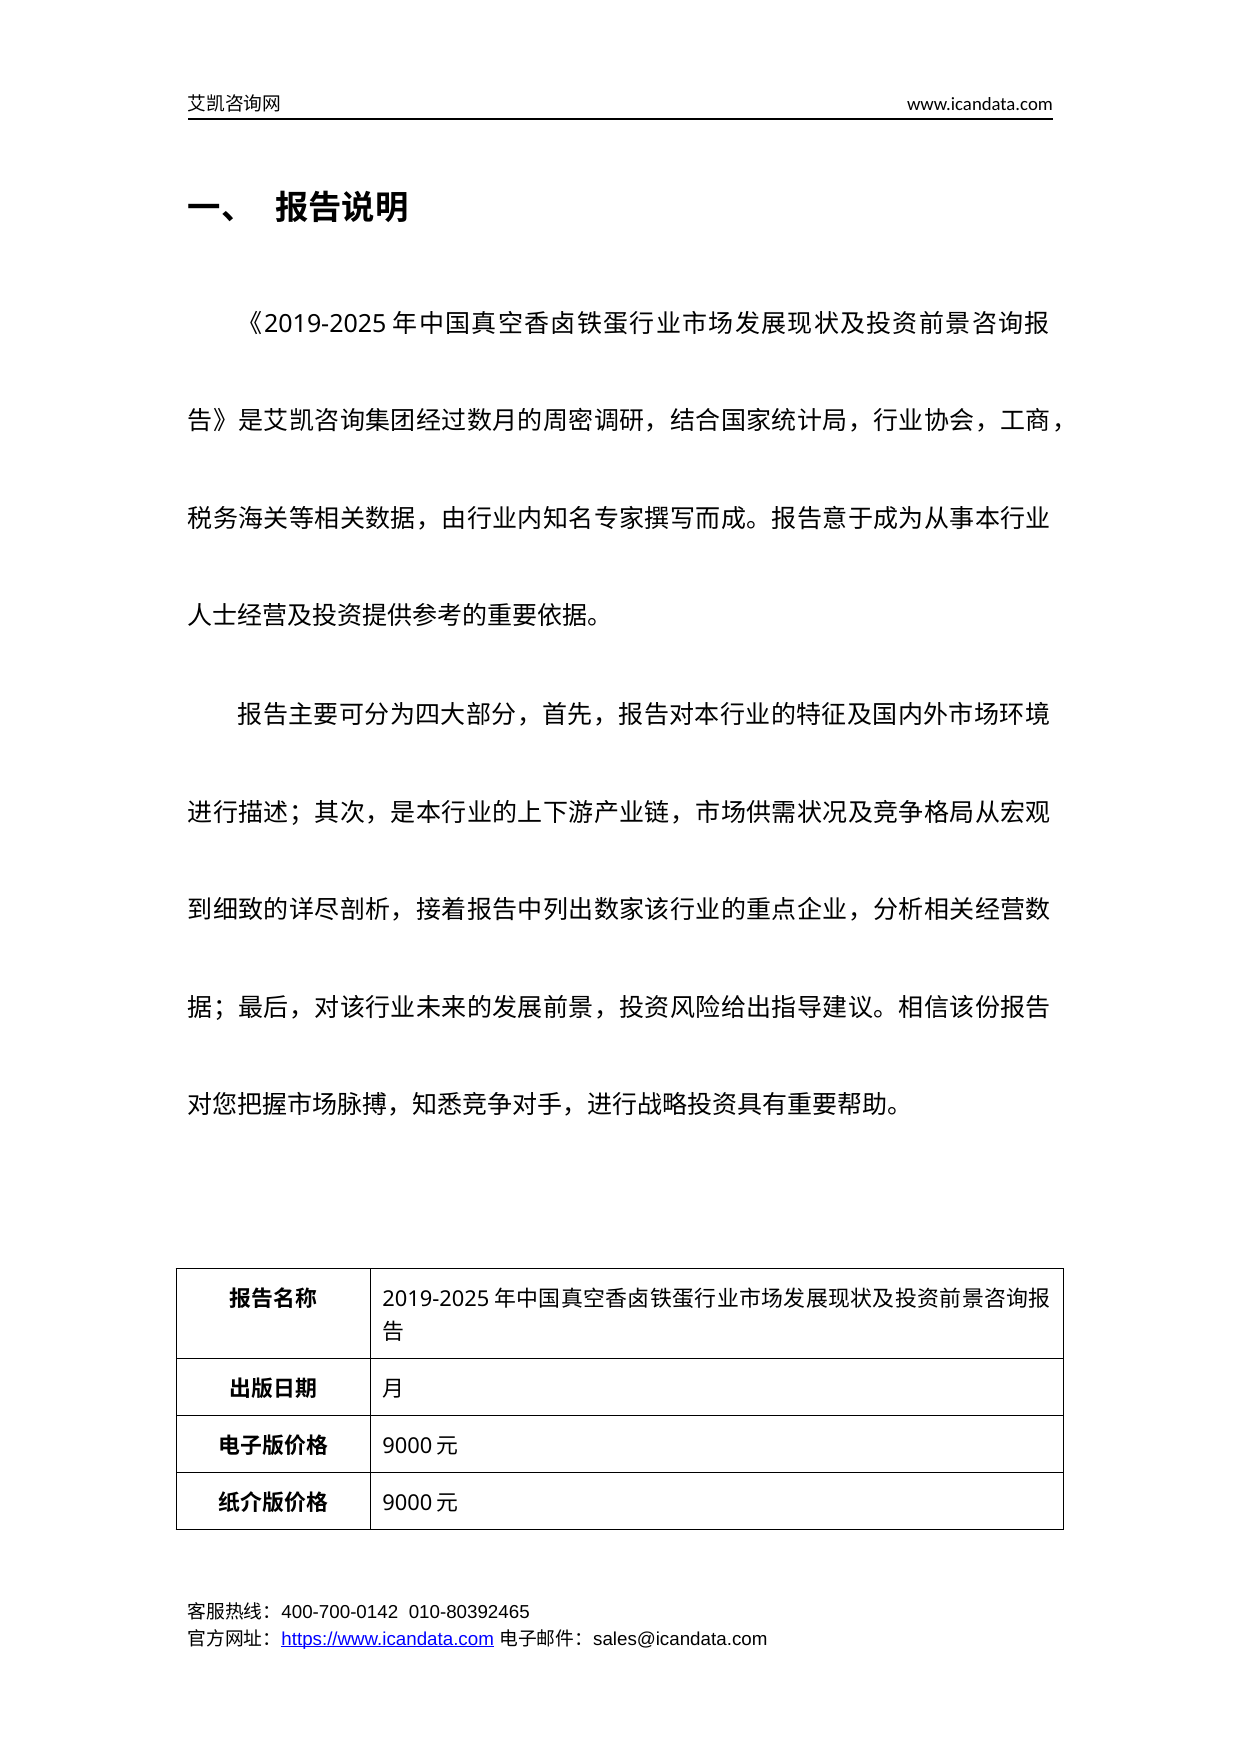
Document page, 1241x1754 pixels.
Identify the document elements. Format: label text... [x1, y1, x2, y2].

table_cell 月 [371, 1359, 1063, 1415]
table_cell 出版日期 [177, 1359, 370, 1415]
table_cell 纸介版价格 [177, 1473, 370, 1529]
text 报告主要可分为四大部分，首先，报告对本行业的特征及国内外市场环境进行描述；其次，是本行业的上下游产业链，市场供需状况及竞争格局从宏观到细致的详尽剖析，接着报告中列出数家该行业的重点企业，分析相关经营数据；最后，对该行业未来的发展前景，投资风险给出指导建议。相信该份报告对您把握市场脉搏，知悉竞争对手，进行战略投资具有重要帮助。 [187, 681, 1053, 1136]
subtitle 报告说明 [187, 172, 1053, 237]
table_header 报告名称 [177, 1269, 370, 1358]
table_header 2019-2025年中国真空香卤铁蛋行业市场发展现状及投资前景咨询报告 [371, 1269, 1063, 1358]
table_cell 9000元 [371, 1416, 1063, 1472]
text 《2019-2025年中国真空香卤铁蛋行业市场发展现状及投资前景咨询报告》是艾凯咨询集团经过数月的周密调研，结合国家统计局，行业协会，工商，税务海关等相关数据，由行业内知名专家撰写而成。报告意于成为从事本行业人士经营及投资提供参考的重要依据。 [187, 289, 1053, 646]
table_cell 9000元 [371, 1473, 1063, 1529]
table_cell 电子版价格 [177, 1416, 370, 1472]
